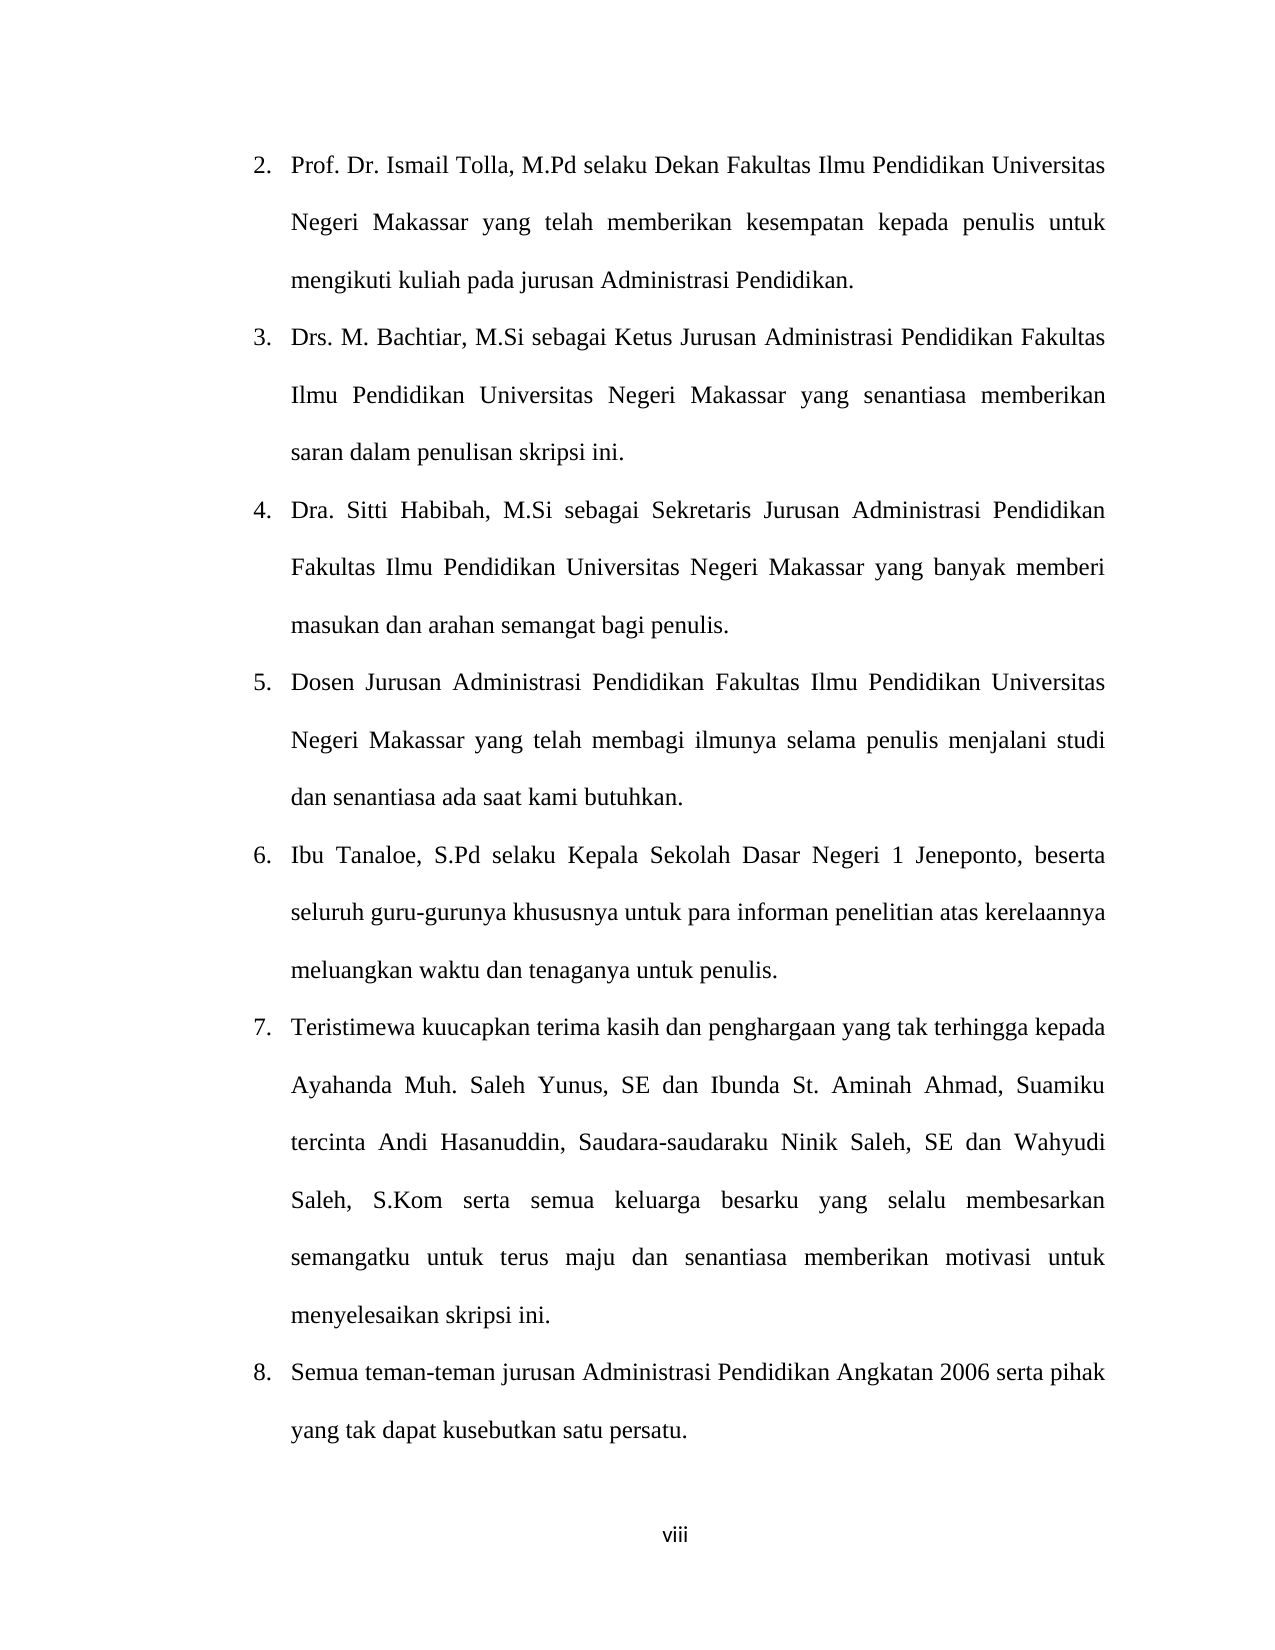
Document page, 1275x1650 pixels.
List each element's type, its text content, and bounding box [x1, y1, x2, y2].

list Dra. Sitti Habibah, M.Si sebagai Sekretaris Jurusan Administrasi Pendidikan Fakultas Ilmu Pendidikan Universitas Negeri Makassar yang banyak memberi masukan dan arahan semangat bagi penulis. [253, 495, 1106, 639]
list Semua teman-teman jurusan Administrasi Pendidikan Angkatan 2006 serta pihak yang tak dapat kusebutkan satu persatu. [253, 1357, 1106, 1444]
list Prof. Dr. Ismail Tolla, M.Pd selaku Dekan Fakultas Ilmu Pendidikan Universitas Negeri Makassar yang telah memberikan kesempatan kepada penulis untuk mengikuti kuliah pada jurusan Administrasi Pendidikan. [253, 150, 1106, 294]
list Dosen Jurusan Administrasi Pendidikan Fakultas Ilmu Pendidikan Universitas Negeri Makassar yang telah membagi ilmunya selama penulis menjalani studi dan senantiasa ada saat kami butuhkan. [253, 667, 1106, 811]
list Ibu Tanaloe, S.Pd selaku Kepala Sekolah Dasar Negeri 1 Jeneponto, beserta seluruh guru-gurunya khususnya untuk para informan penelitian atas kerelaannya meluangkan waktu dan tenaganya untuk penulis. [253, 840, 1106, 984]
list Teristimewa kuucapkan terima kasih dan penghargaan yang tak terhingga kepada Ayahanda Muh. Saleh Yunus, SE dan Ibunda St. Aminah Ahmad, Suamiku tercinta Andi Hasanuddin, Saudara-saudaraku Ninik Saleh, SE dan Wahyudi Saleh, S.Kom serta semua keluarga besarku yang selalu membesarkan semangatku untuk terus maju dan senantiasa memberikan motivasi untuk menyelesaikan skripsi ini. [253, 1012, 1106, 1329]
list Drs. M. Bachtiar, M.Si sebagai Ketus Jurusan Administrasi Pendidikan Fakultas Ilmu Pendidikan Universitas Negeri Makassar yang senantiasa memberikan saran dalam penulisan skripsi ini. [253, 322, 1106, 466]
